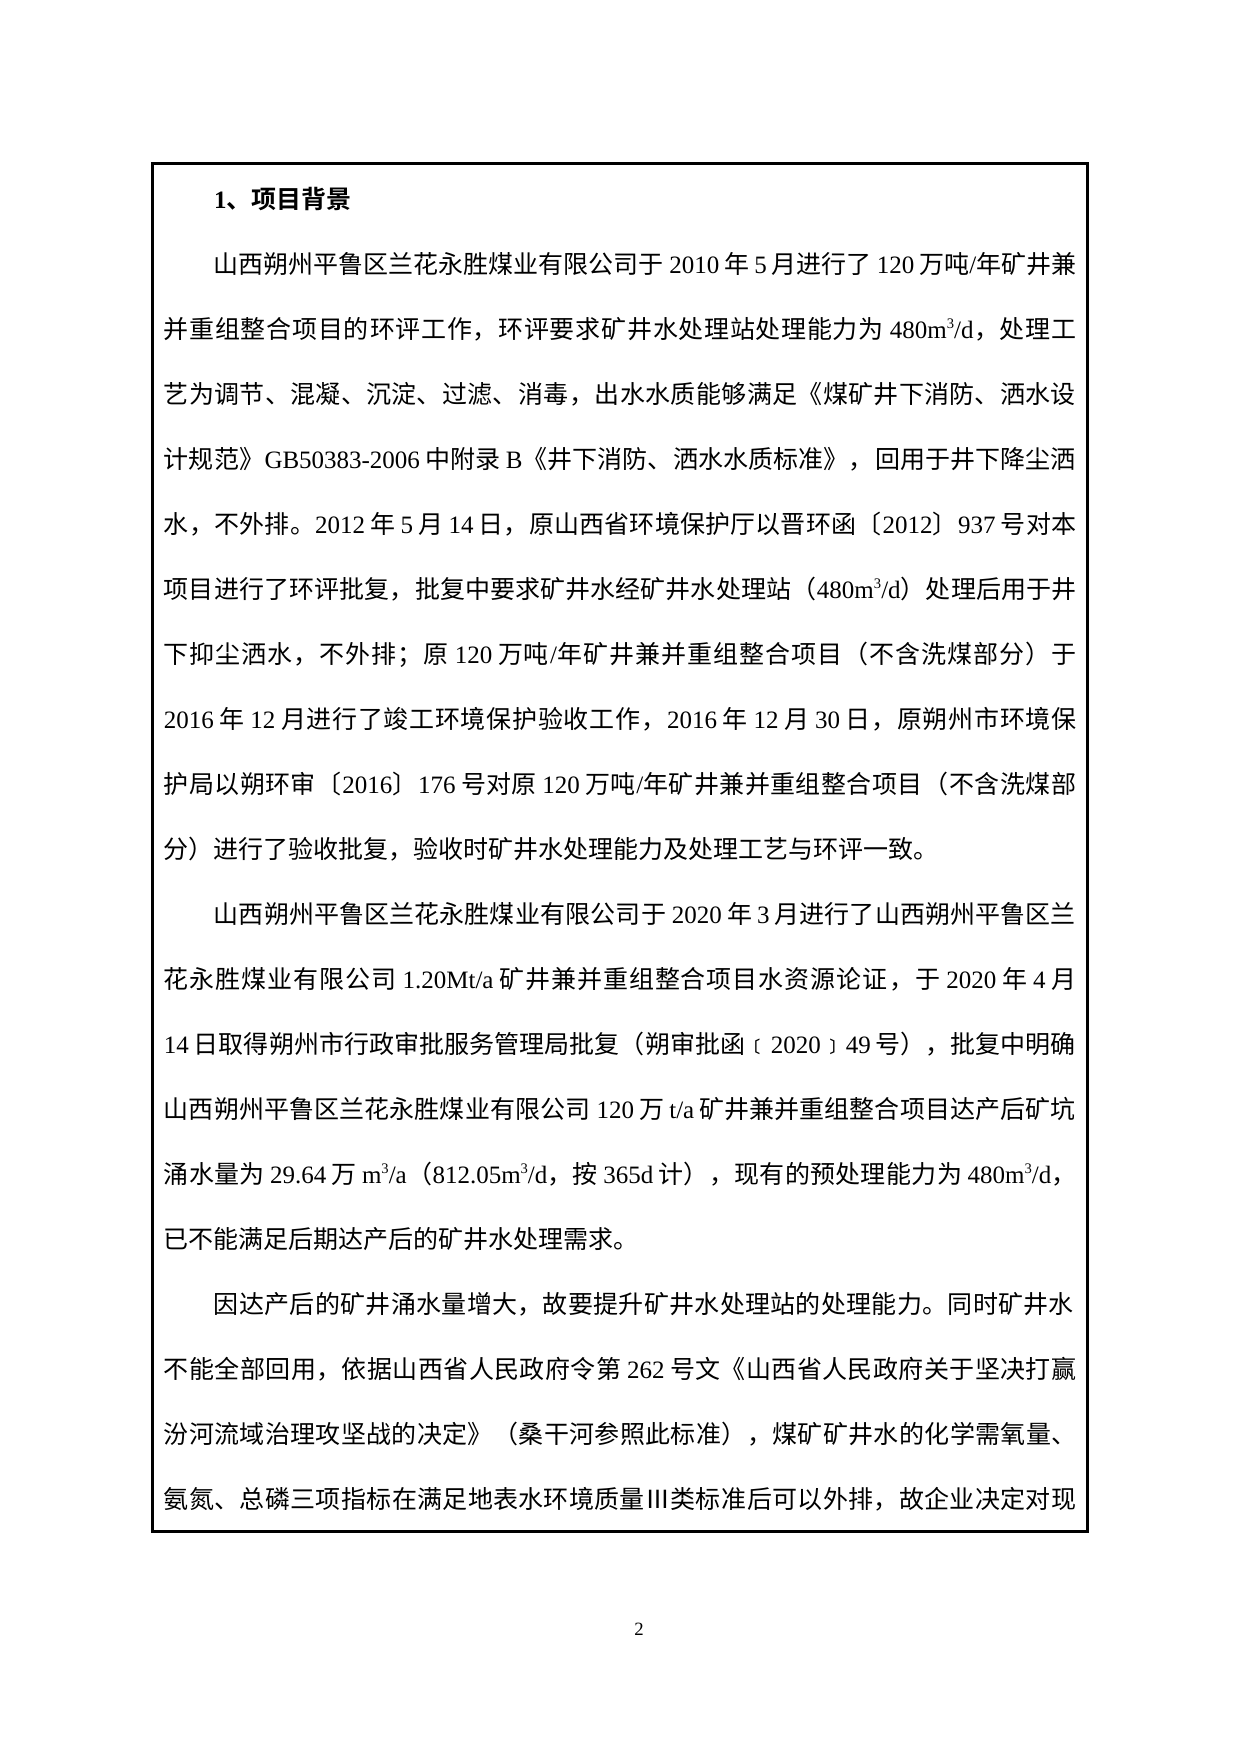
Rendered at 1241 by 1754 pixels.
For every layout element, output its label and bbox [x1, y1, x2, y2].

table_cell [154, 165, 1086, 1530]
